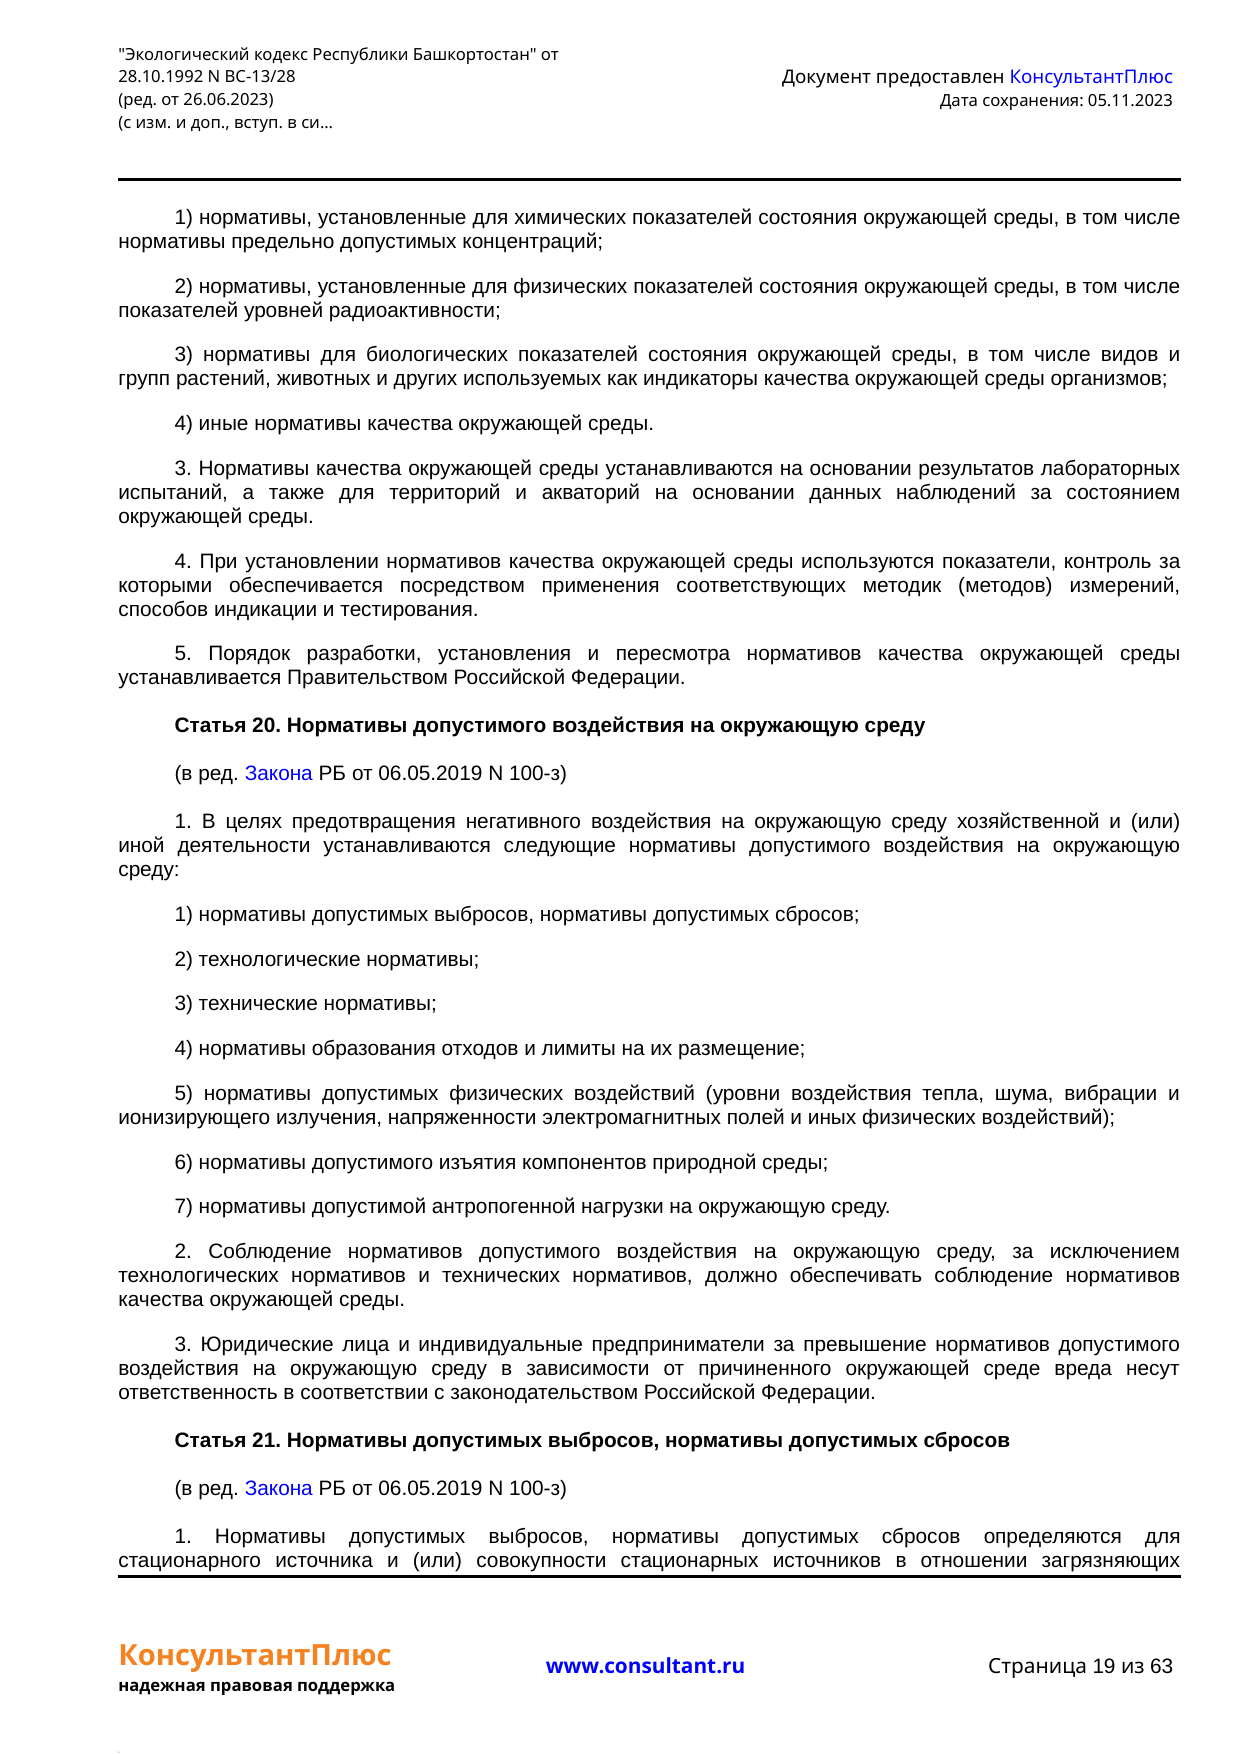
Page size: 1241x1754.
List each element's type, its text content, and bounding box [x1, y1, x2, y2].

text 1) нормативы допустимых выбросов, нормативы допустимых сбросов; [118, 902, 1181, 926]
text 5) нормативы допустимых физических воздействий (уровни воздействия тепла, шума, вибрации и ионизирующего излучения, напряженности электромагнитных полей и иных физических воздействий); [118, 1081, 1181, 1129]
title Статья 21. Нормативы допустимых выбросов, нормативы допустимых сбросов [118, 1428, 1181, 1452]
text 2. Соблюдение нормативов допустимого воздействия на окружающую среду, за исключением технологических нормативов и технических нормативов, должно обеспечивать соблюдение нормативов качества окружающей среды. [118, 1239, 1181, 1311]
text 3) технические нормативы; [118, 991, 1181, 1015]
text 3) нормативы для биологических показателей состояния окружающей среды, в том числе видов и групп растений, животных и других используемых как индикаторы качества окружающей среды организмов; [118, 342, 1181, 390]
text 7) нормативы допустимой антропогенной нагрузки на окружающую среду. [118, 1194, 1181, 1218]
text 4) иные нормативы качества окружающей среды. [118, 411, 1181, 435]
text 3. Юридические лица и индивидуальные предприниматели за превышение нормативов допустимого воздействия на окружающую среду в зависимости от причиненного окружающей среде вреда несут ответственность в соответствии с законодательством Российской Федерации. [118, 1332, 1181, 1404]
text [118, 1523, 1181, 1571]
text 1) нормативы, установленные для химических показателей состояния окружающей среды, в том числе нормативы предельно допустимых концентраций; [118, 205, 1181, 253]
text 5. Порядок разработки, установления и пересмотра нормативов качества окружающей среды устанавливается Правительством Российской Федерации. [118, 641, 1181, 689]
text (в ред. Закона РБ от 06.05.2019 N 100-з) [118, 761, 1181, 785]
text 4) нормативы образования отходов и лимиты на их размещение; [118, 1036, 1181, 1060]
text 4. При установлении нормативов качества окружающей среды используются показатели, контроль за которыми обеспечивается посредством применения соответствующих методик (методов) измерений, способов индикации и тестирования. [118, 548, 1181, 620]
text 2) нормативы, установленные для физических показателей состояния окружающей среды, в том числе показателей уровней радиоактивности; [118, 273, 1181, 321]
text (в ред. Закона РБ от 06.05.2019 N 100-з) [118, 1476, 1181, 1499]
text 1. В целях предотвращения негативного воздействия на окружающую среду хозяйственной и (или) иной деятельности устанавливаются следующие нормативы допустимого воздействия на окружающую среду: [118, 809, 1181, 881]
text 6) нормативы допустимого изъятия компонентов природной среды; [118, 1149, 1181, 1173]
text 2) технологические нормативы; [118, 946, 1181, 970]
title Статья 20. Нормативы допустимого воздействия на окружающую среду [118, 713, 1181, 737]
text 3. Нормативы качества окружающей среды устанавливаются на основании результатов лабораторных испытаний, а также для территорий и акваторий на основании данных наблюдений за состоянием окружающей среды. [118, 456, 1181, 528]
